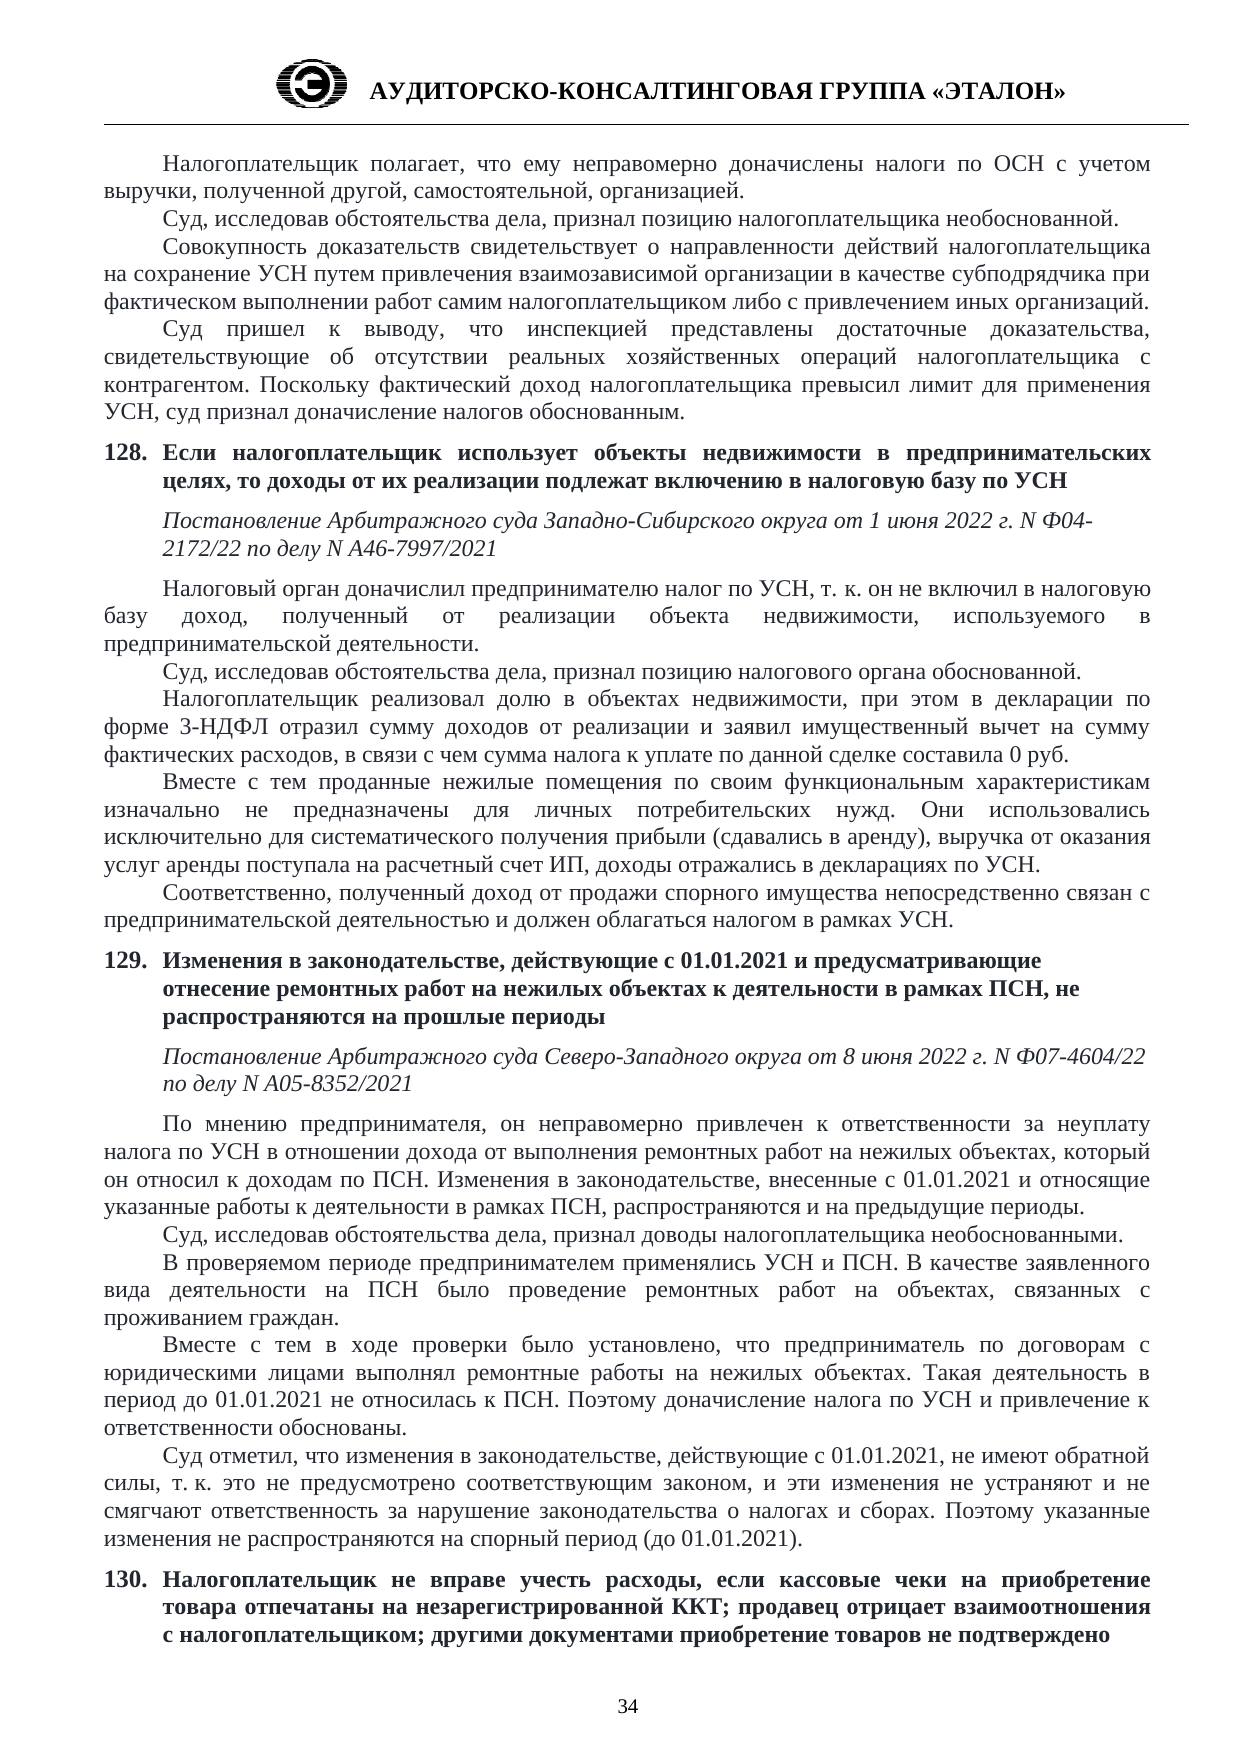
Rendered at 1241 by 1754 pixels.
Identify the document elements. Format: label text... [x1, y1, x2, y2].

text Суд, исследовав обстоятельства дела, признал позицию налогового органа обоснованной. [103, 657, 1152, 684]
text Налогоплательщик реализовал долю в объектах недвижимости, при этом в декларации по форме 3-НДФЛ отразил сумму доходов от реализации и заявил имущественный вычет на сумму фактических расходов, в связи с чем сумма налога к уплате по данной сделке составила 0 руб. [103, 684, 1152, 767]
text Налоговый орган доначислил предпринимателю налог по УСН, т. к. он не включил в налоговую базу доход, полученный от реализации объекта недвижимости, используемого в предпринимательской деятельности. [103, 574, 1152, 657]
text Совокупность доказательств свидетельствует о направленности действий налогоплательщика на сохранение УСН путем привлечения взаимозависимой организации в качестве субподрядчика при фактическом выполнении работ самим налогоплательщиком либо с привлечением иных организаций. [103, 232, 1152, 314]
text По мнению предпринимателя, он неправомерно привлечен к ответственности за неуплату налога по УСН в отношении дохода от выполнения ремонтных работ на нежилых объектах, который он относил к доходам по ПСН. Изменения в законодательстве, внесенные с 01.01.2021 и относящие указанные работы к деятельности в рамках ПСН, распространяются и на предыдущие периоды. [103, 1109, 1152, 1220]
list Налогоплательщик не вправе учесть расходы, если кассовые чеки на приобретение товара отпечатаны на незарегистрированной ККТ; продавец отрицает взаимоотношения с налогоплательщиком; другими документами приобретение товаров не подтверждено [103, 1564, 1152, 1648]
text Постановление Арбитражного суда Северо-Западного округа от 8 июня 2022 г. N Ф07-4604/22 по делу N А05-8352/2021 [163, 1042, 1152, 1097]
list Если налогоплательщик использует объекты недвижимости в предпринимательских целях, то доходы от их реализации подлежат включению в налоговую базу по УСН [103, 437, 1152, 494]
text Суд отметил, что изменения в законодательстве, действующие с 01.01.2021, не имеют обратной силы, т. к. это не предусмотрено соответствующим законом, и эти изменения не устраняют и не смягчают ответственность за нарушение законодательства о налогах и сборах. Поэтому указанные изменения не распространяются на спорный период (до 01.01.2021). [103, 1441, 1152, 1551]
text Суд, исследовав обстоятельства дела, признал доводы налогоплательщика необоснованными. [103, 1220, 1152, 1247]
text Суд пришел к выводу, что инспекцией представлены достаточные доказательства, свидетельствующие об отсутствии реальных хозяйственных операций налогоплательщика с контрагентом. Поскольку фактический доход налогоплательщика превысил лимит для применения УСН, суд признал доначисление налогов обоснованным. [103, 314, 1152, 425]
text Соответственно, полученный доход от продажи спорного имущества непосредственно связан с предпринимательской деятельностью и должен облагаться налогом в рамках УСН. [103, 878, 1152, 933]
list Изменения в законодательстве, действующие с 01.01.2021 и предусматривающие отнесение ремонтных работ на нежилых объектах к деятельности в рамках ПСН, не распространяются на прошлые периоды [103, 945, 1152, 1029]
text Суд, исследовав обстоятельства дела, признал позицию налогоплательщика необоснованной. [103, 204, 1152, 232]
text В проверяемом периоде предпринимателем применялись УСН и ПСН. В качестве заявленного вида деятельности на ПСН было проведение ремонтных работ на объектах, связанных с проживанием граждан. [103, 1247, 1152, 1330]
text Налогоплательщик полагает, что ему неправомерно доначислены налоги по ОСН с учетом выручки, полученной другой, самостоятельной, организацией. [103, 149, 1152, 204]
text Постановление Арбитражного суда Западно-Сибирского округа от 1 июня 2022 г. N Ф04-2172/22 по делу N А46-7997/2021 [498, 506, 1152, 561]
text Вместе с тем в ходе проверки было установлено, что предприниматель по договорам с юридическими лицами выполнял ремонтные работы на нежилых объектах. Такая деятельность в период до 01.01.2021 не относилась к ПСН. Поэтому доначисление налога по УСН и привлечение к ответственности обоснованы. [103, 1330, 1152, 1441]
text Вместе с тем проданные нежилые помещения по своим функциональным характеристикам изначально не предназначены для личных потребительских нужд. Они использовались исключительно для систематического получения прибыли (сдавались в аренду), выручка от оказания услуг аренды поступала на расчетный счет ИП, доходы отражались в декларациях по УСН. [103, 767, 1152, 878]
